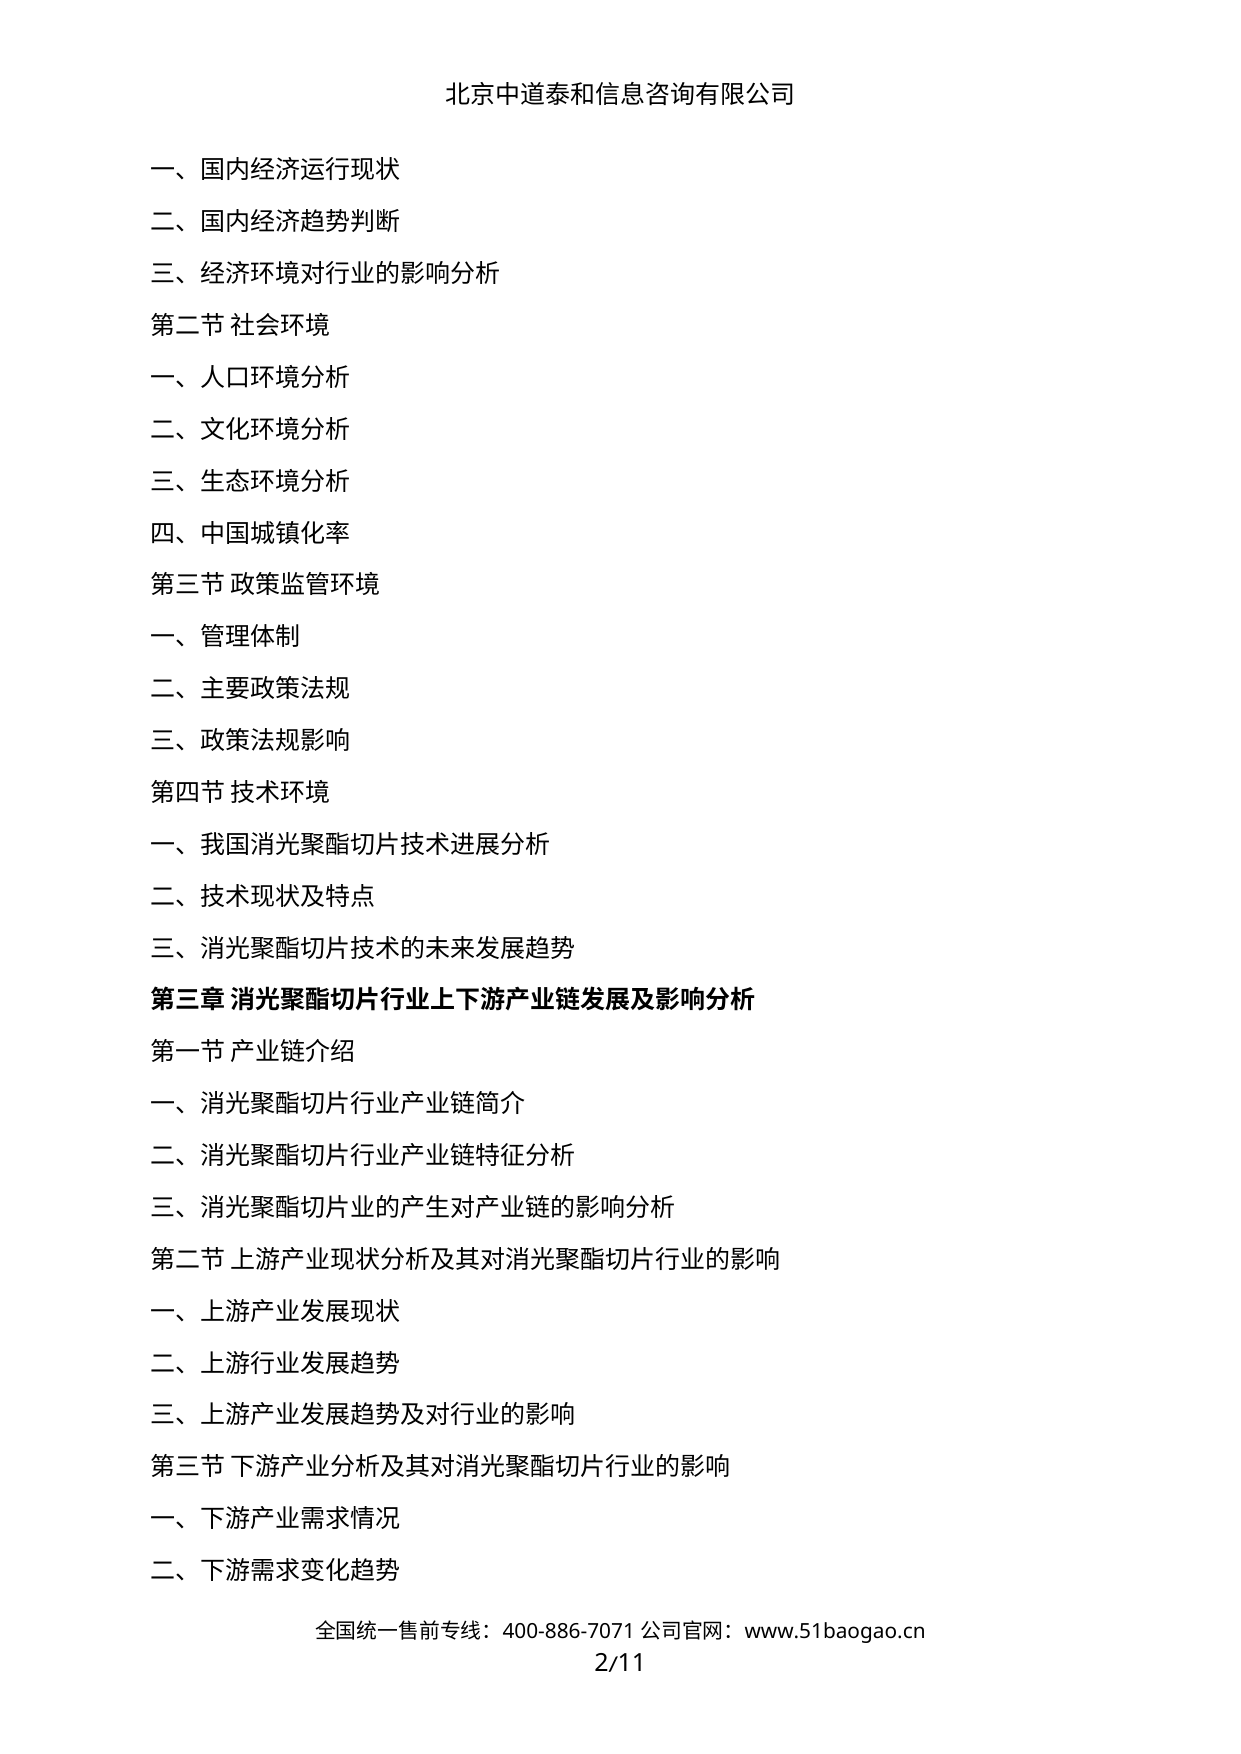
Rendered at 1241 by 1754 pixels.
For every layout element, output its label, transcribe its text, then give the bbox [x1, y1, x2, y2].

text 二、文化环境分析 [150, 409, 1090, 446]
text 二、国内经济趋势判断 [150, 202, 1090, 238]
text 二、下游需求变化趋势 [150, 1551, 1090, 1587]
text 第二节 上游产业现状分析及其对消光聚酯切片行业的影响 [150, 1239, 1090, 1276]
text 一、国内经济运行现状 [150, 150, 1090, 186]
text 第一节 产业链介绍 [150, 1032, 1090, 1068]
text 第三节 下游产业分析及其对消光聚酯切片行业的影响 [150, 1447, 1090, 1483]
text 三、消光聚酯切片业的产生对产业链的影响分析 [150, 1187, 1090, 1224]
text 第四节 技术环境 [150, 772, 1090, 809]
text 三、经济环境对行业的影响分析 [150, 254, 1090, 290]
text 一、下游产业需求情况 [150, 1499, 1090, 1535]
text 第二节 社会环境 [150, 306, 1090, 342]
text 一、消光聚酯切片行业产业链简介 [150, 1084, 1090, 1120]
text 第三章 消光聚酯切片行业上下游产业链发展及影响分析 [150, 980, 1090, 1016]
text 三、政策法规影响 [150, 721, 1090, 757]
text 一、管理体制 [150, 617, 1090, 653]
text 二、技术现状及特点 [150, 876, 1090, 912]
text 一、我国消光聚酯切片技术进展分析 [150, 824, 1090, 861]
text 二、主要政策法规 [150, 669, 1090, 705]
text 一、上游产业发展现状 [150, 1291, 1090, 1327]
text 三、上游产业发展趋势及对行业的影响 [150, 1395, 1090, 1431]
text 二、消光聚酯切片行业产业链特征分析 [150, 1136, 1090, 1172]
text 第三节 政策监管环境 [150, 565, 1090, 601]
text 四、中国城镇化率 [150, 513, 1090, 549]
text 三、生态环境分析 [150, 461, 1090, 497]
text 一、人口环境分析 [150, 357, 1090, 394]
text 二、上游行业发展趋势 [150, 1343, 1090, 1379]
text 三、消光聚酯切片技术的未来发展趋势 [150, 928, 1090, 964]
